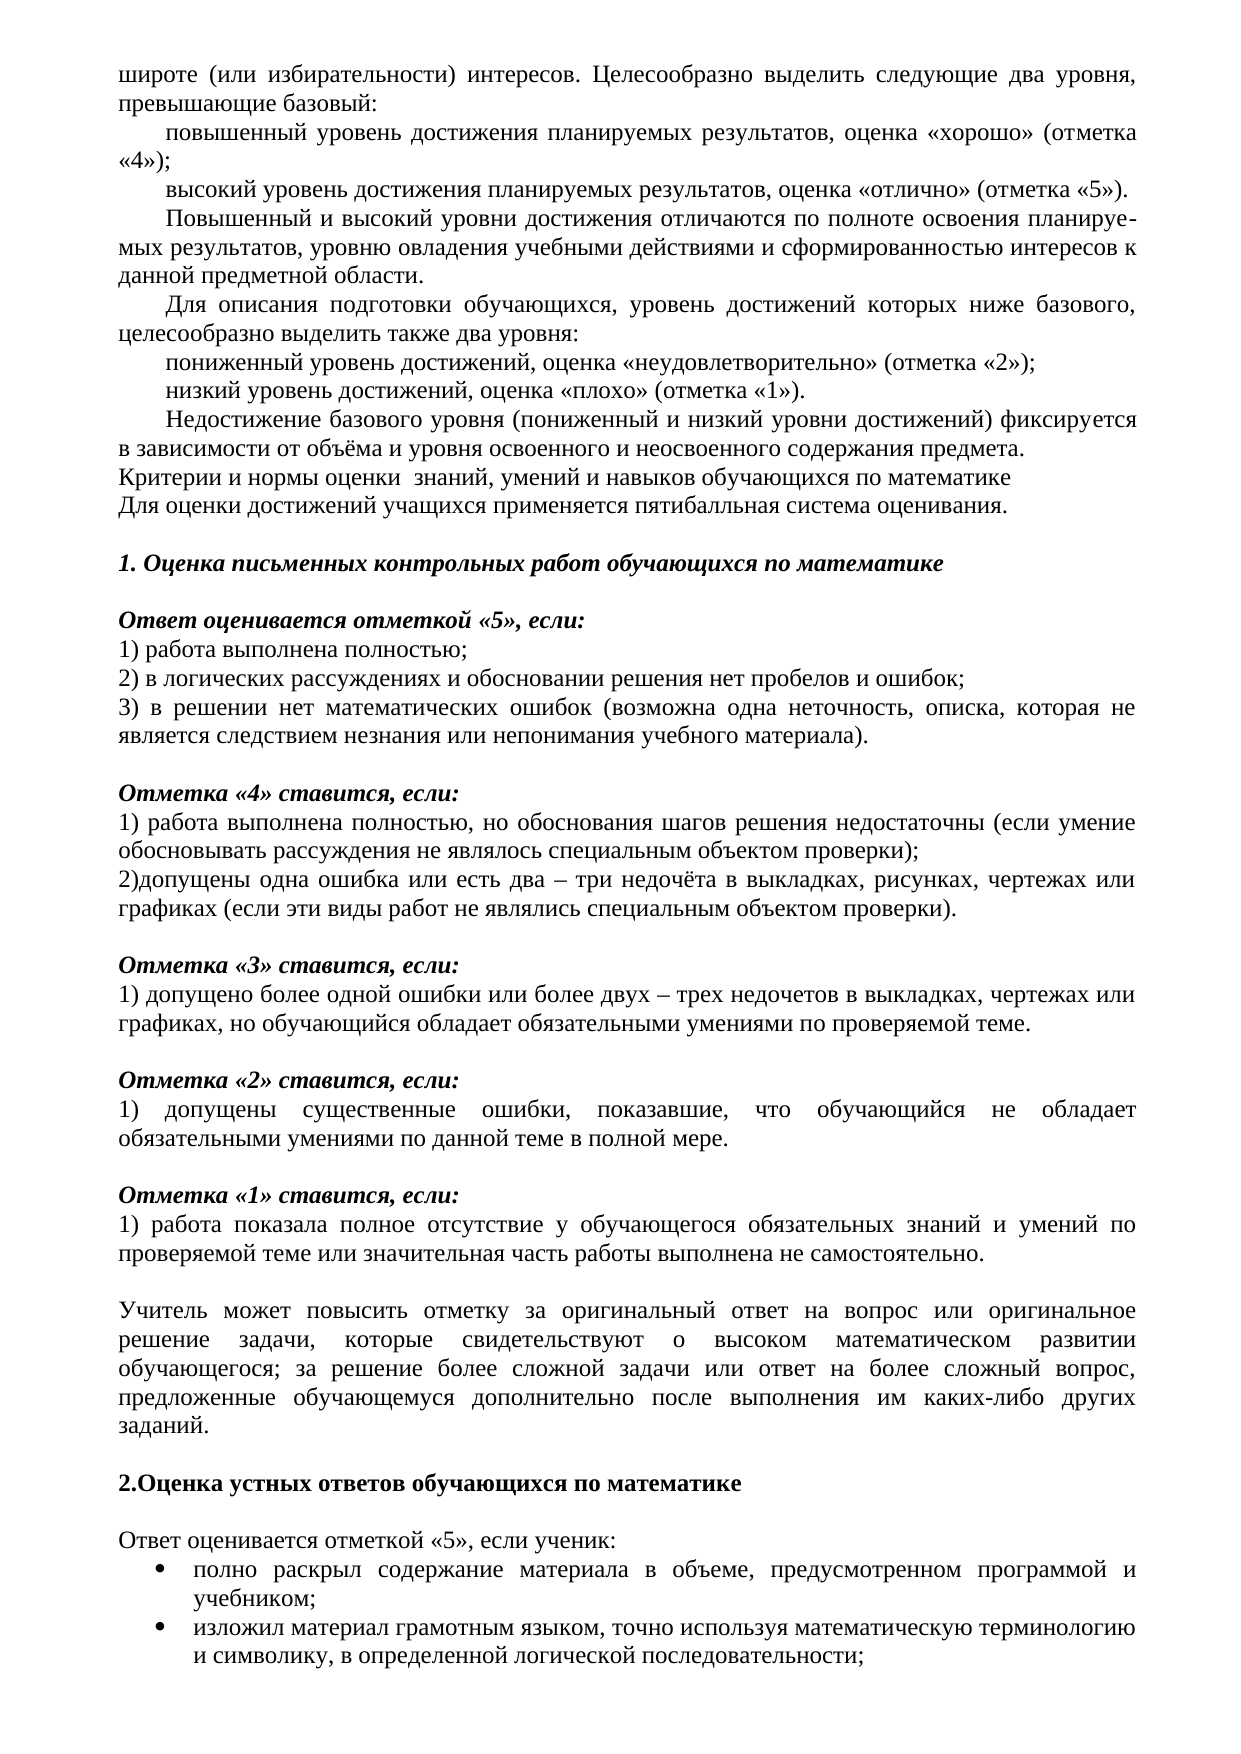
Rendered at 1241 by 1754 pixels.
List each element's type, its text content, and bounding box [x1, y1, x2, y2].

list полно раскрыл содержание материала в объеме, предусмотренном программой и учебником; [156, 1554, 1137, 1612]
text 1) допущены существенные ошибки, показавшие, что обучающийся не обладает обязательными умениями по данной теме в полной мере. [118, 1094, 1137, 1152]
text низкий уровень достижений, оценка «плохо» (отметка «1»). [118, 375, 1137, 404]
text Для оценки достижений учащихся применяется пятибалльная система оценивания. [118, 490, 1137, 519]
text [118, 59, 1137, 117]
text Для описания подготовки обучающихся, уровень достижений которых ниже базового, целесообразно выделить также два уровня: [118, 289, 1137, 347]
text Учитель может повысить отметку за оригинальный ответ на вопрос или оригинальное решение задачи, которые свидетельствуют о высоком математическом развитии обучающегося; за решение более сложной задачи или ответ на более сложный вопрос, предложенные обучающемуся дополнительно после выполнения им каких-либо других заданий. [118, 1295, 1137, 1439]
text Критерии и нормы оценки знаний, умений и навыков обучающихся по математике [118, 462, 1137, 490]
text 1) работа выполнена полностью; [118, 634, 1137, 663]
text Ответ оценивается отметкой «5», если ученик: [118, 1525, 1137, 1554]
text повышенный уровень достижения планируемых результатов, оценка «хорошо» (отметка «4»); [118, 117, 1137, 174]
text 1) работа выполнена полностью, но обоснования шагов решения недостаточны (если умение обосновывать рассуждения не являлось специальным объектом проверки); [118, 807, 1137, 864]
text 2.Оценка устных ответов обучающихся по математике [118, 1468, 1137, 1497]
text 1) работа показала полное отсутствие у обучающегося обязательных знаний и умений по проверяемой теме или значительная часть работы выполнена не самостоятельно. [118, 1209, 1137, 1267]
text 1. Оценка письменных контрольных работ обучающихся по математике [118, 548, 1137, 577]
text Ответ оценивается отметкой «5», если: [118, 605, 1137, 634]
text Отметка «1» ставится, если: [118, 1180, 1137, 1209]
text Повышенный и высокий уровни достижения отличаются по полноте освоения планируемых результатов, уровню овладения учебными действиями и сформированностью интересов к данной предметной области. [118, 203, 1137, 289]
text 2)допущены одна ошибка или есть два – три недочёта в выкладках, рисунках, чертежах или графиках (если эти виды работ не являлись специальным объектом проверки). [118, 864, 1137, 922]
text 1) допущено более одной ошибки или более двух – трех недочетов в выкладках, чертежах или графиках, но обучающийся обладает обязательными умениями по проверяемой теме. [118, 979, 1137, 1037]
list изложил материал грамотным языком, точно используя математическую терминологию и символику, в определенной логической последовательности; [156, 1612, 1137, 1669]
text 2) в логических рассуждениях и обосновании решения нет пробелов и ошибок; [118, 663, 1137, 692]
text 3) в решении нет математических ошибок (возможна одна неточность, описка, которая не является следствием незнания или непонимания учебного материала). [118, 692, 1137, 749]
text высокий уровень достижения планируемых результатов, оценка «отлично» (отметка «5»). [118, 174, 1137, 203]
text Отметка «4» ставится, если: [118, 778, 1137, 807]
text пониженный уровень достижений, оценка «неудовлетворительно» (отметка «2»); [118, 347, 1137, 375]
text Отметка «2» ставится, если: [118, 1065, 1137, 1094]
text Отметка «3» ставится, если: [118, 950, 1137, 979]
text Недостижение базового уровня (пониженный и низкий уровни достижений) фиксируется в зависимости от объёма и уровня освоенного и неосвоенного содержания предмета. [118, 404, 1137, 462]
